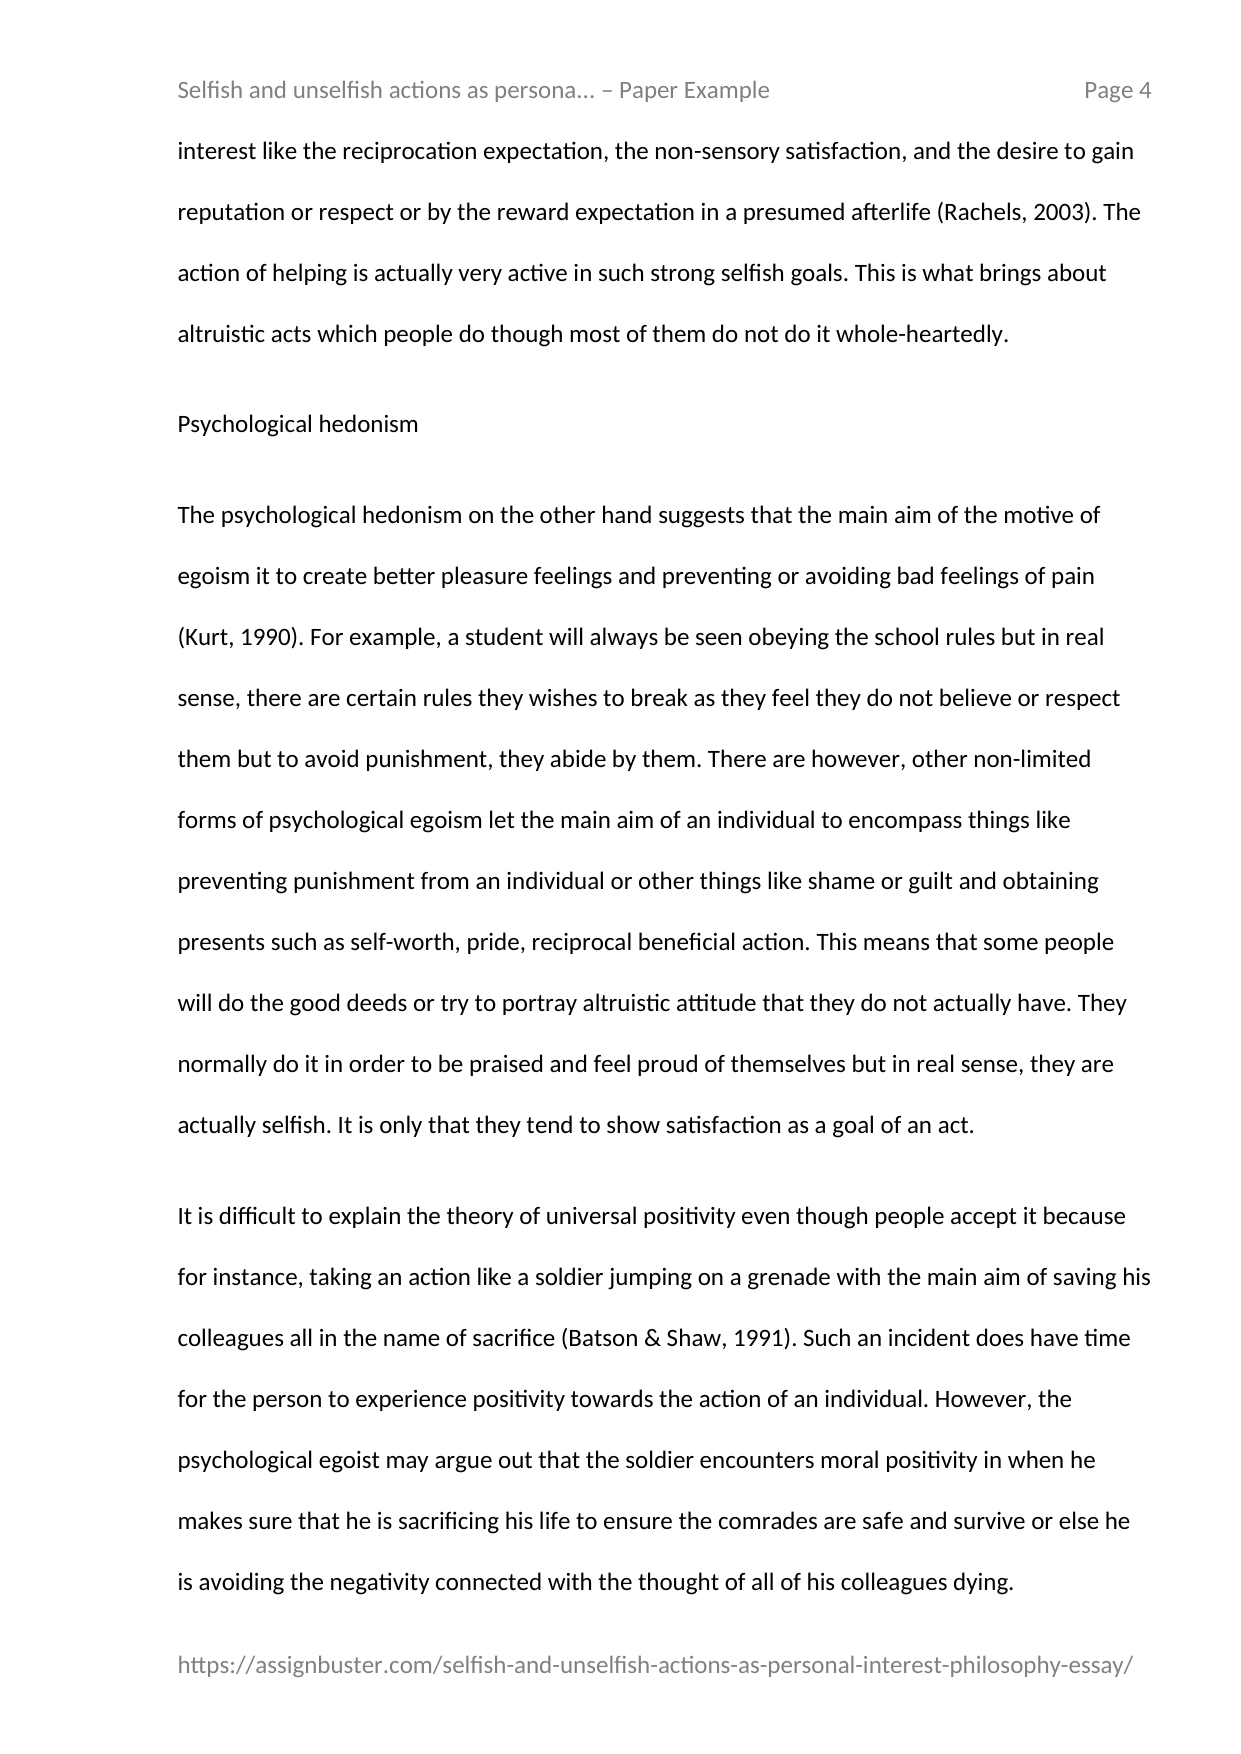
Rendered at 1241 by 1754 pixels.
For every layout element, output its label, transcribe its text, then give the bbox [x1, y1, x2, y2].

text Psychological hedonism [177, 408, 1152, 439]
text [177, 1200, 1152, 1597]
text The psychological hedonism on the other hand suggests that the main aim of the motive of egoism it to create better pleasure feelings and preventing or avoiding bad feelings of pain (Kurt, 1990). For example, a student will always be seen obeying the school rules but in real sense, there are certain rules they wishes to break as they feel they do not believe or respect them but to avoid punishment, they abide by them. There are however, other non-limited forms of psychological egoism let the main aim of an individual to encompass things like preventing punishment from an individual or other things like shame or guilt and obtaining presents such as self-worth, pride, reciprocal beneficial action. This means that some people will do the good deeds or try to portray altruistic attitude that they do not actually have. They normally do it in order to be praised and feel proud of themselves but in real sense, they are actually selfish. It is only that they tend to show satisfaction as a goal of an act. [177, 499, 1152, 1140]
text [177, 135, 1152, 348]
